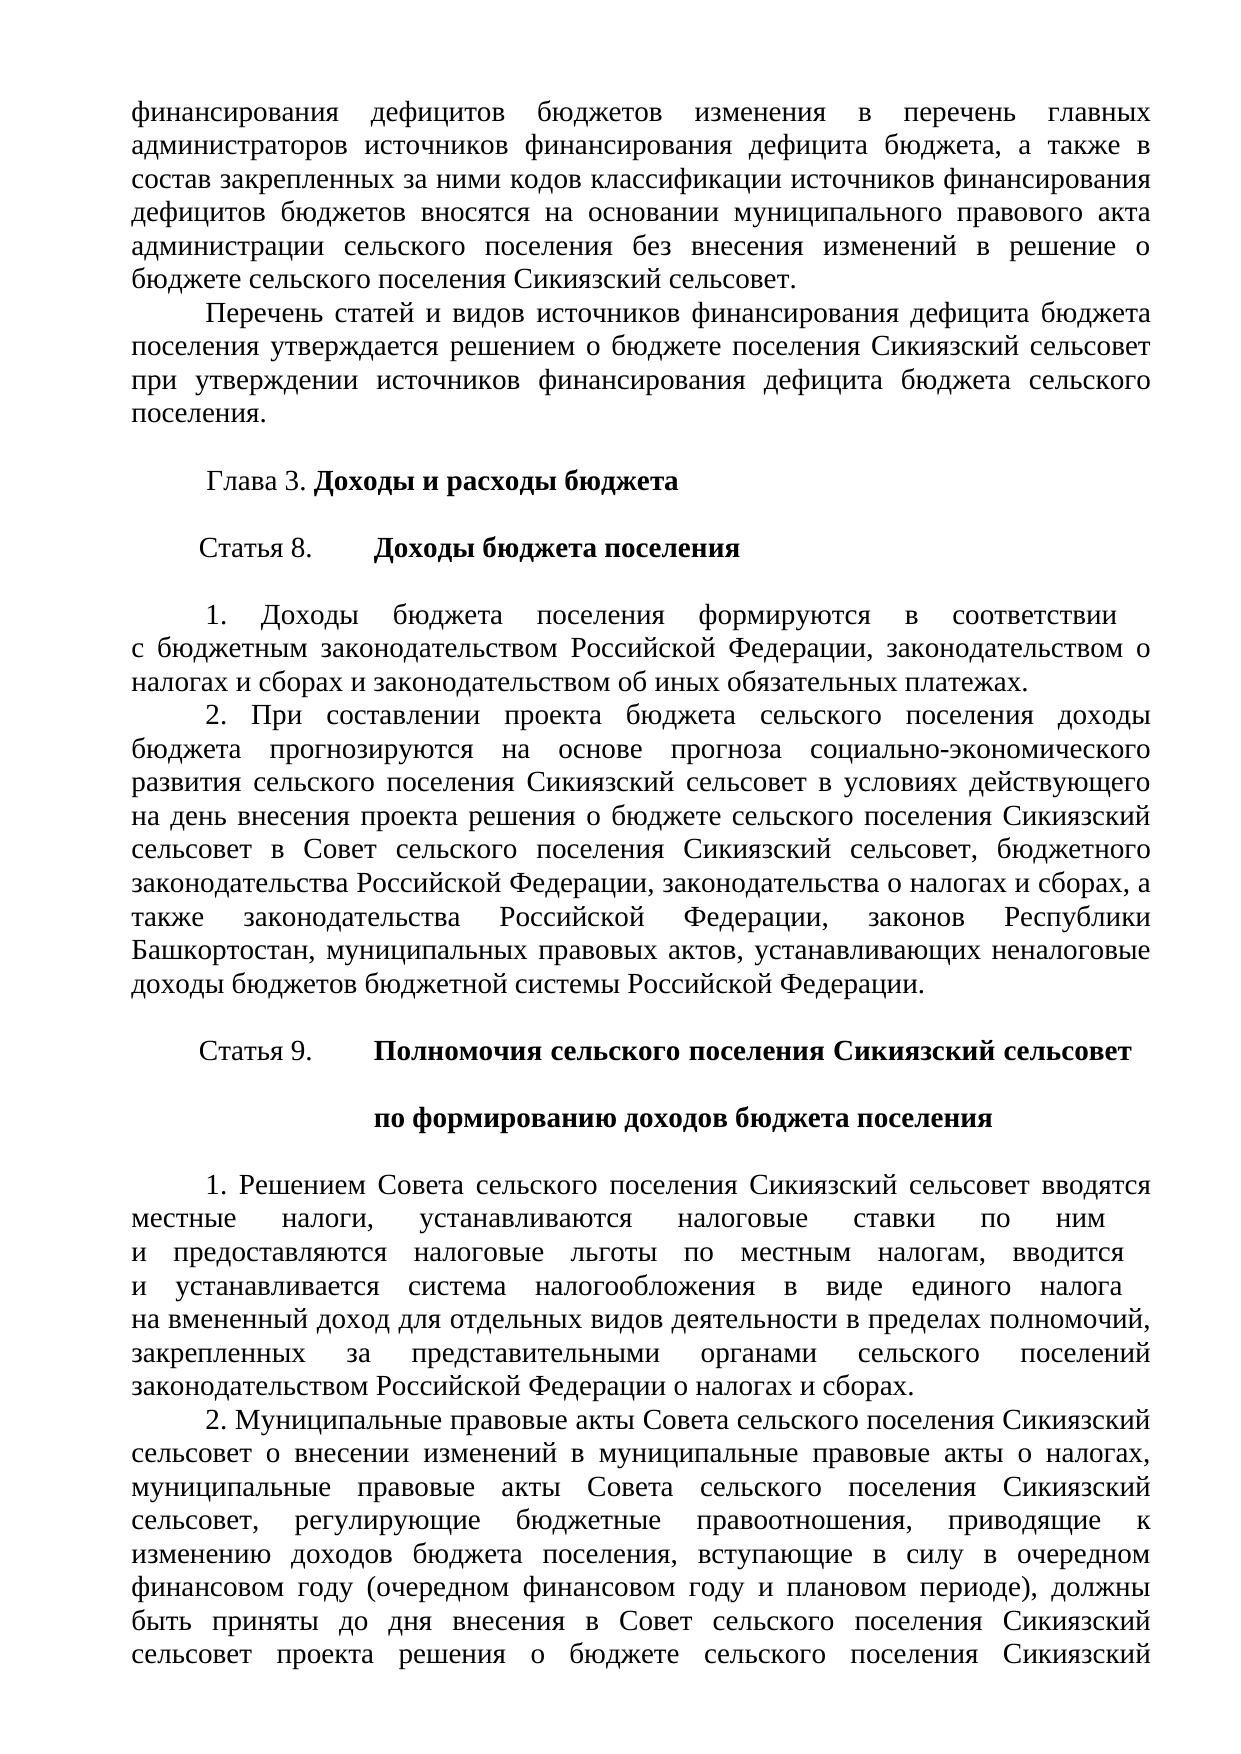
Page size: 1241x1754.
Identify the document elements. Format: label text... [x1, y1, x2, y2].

text 1. Решением Совета сельского поселения Сикиязский сельсовет вводятся местные налоги, устанавливаются налоговые ставки по ним и предоставляются налоговые льготы по местным налогам, вводится и устанавливается система налогообложения в виде единого налога на вмененный доход для отдельных видов деятельности в пределах полномочий, закрепленных за представительными органами сельского поселений законодательством Российской Федерации о налогах и сборах. [131, 1167, 1152, 1402]
table_header Полномочия сельского поселения Сикиязский сельсовет по формированию доходов бюджета поселения [363, 1033, 1144, 1133]
text Перечень статей и видов источников финансирования дефицита бюджета поселения утверждается решением о бюджете поселения Сикиязский сельсовет при утверждении источников финансирования дефицита бюджета сельского поселения. [131, 295, 1152, 429]
title Глава 3. Доходы и расходы бюджета [131, 463, 1152, 496]
text 1. Доходы бюджета поселения формируются в соответствии с бюджетным законодательством Российской Федерации, законодательством о налогах и сборах и законодательством об иных обязательных платежах. [131, 597, 1152, 697]
table_header Статья 8. [188, 530, 362, 563]
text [131, 94, 1152, 295]
table_header Доходы бюджета поселения [363, 530, 1144, 563]
text 2. При составлении проекта бюджета сельского поселения доходы бюджета прогнозируются на основе прогноза социально-экономического развития сельского поселения Сикиязский сельсовет в условиях действующего на день внесения проекта решения о бюджете сельского поселения Сикиязский сельсовет в Совет сельского поселения Сикиязский сельсовет, бюджетного законодательства Российской Федерации, законодательства о налогах и сборах, а также законодательства Российской Федерации, законов Республики Башкортостан, муниципальных правовых актов, устанавливающих неналоговые доходы бюджетов бюджетной системы Российской Федерации. [131, 697, 1152, 999]
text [131, 1402, 1152, 1670]
table_header Статья 9. [188, 1033, 362, 1133]
